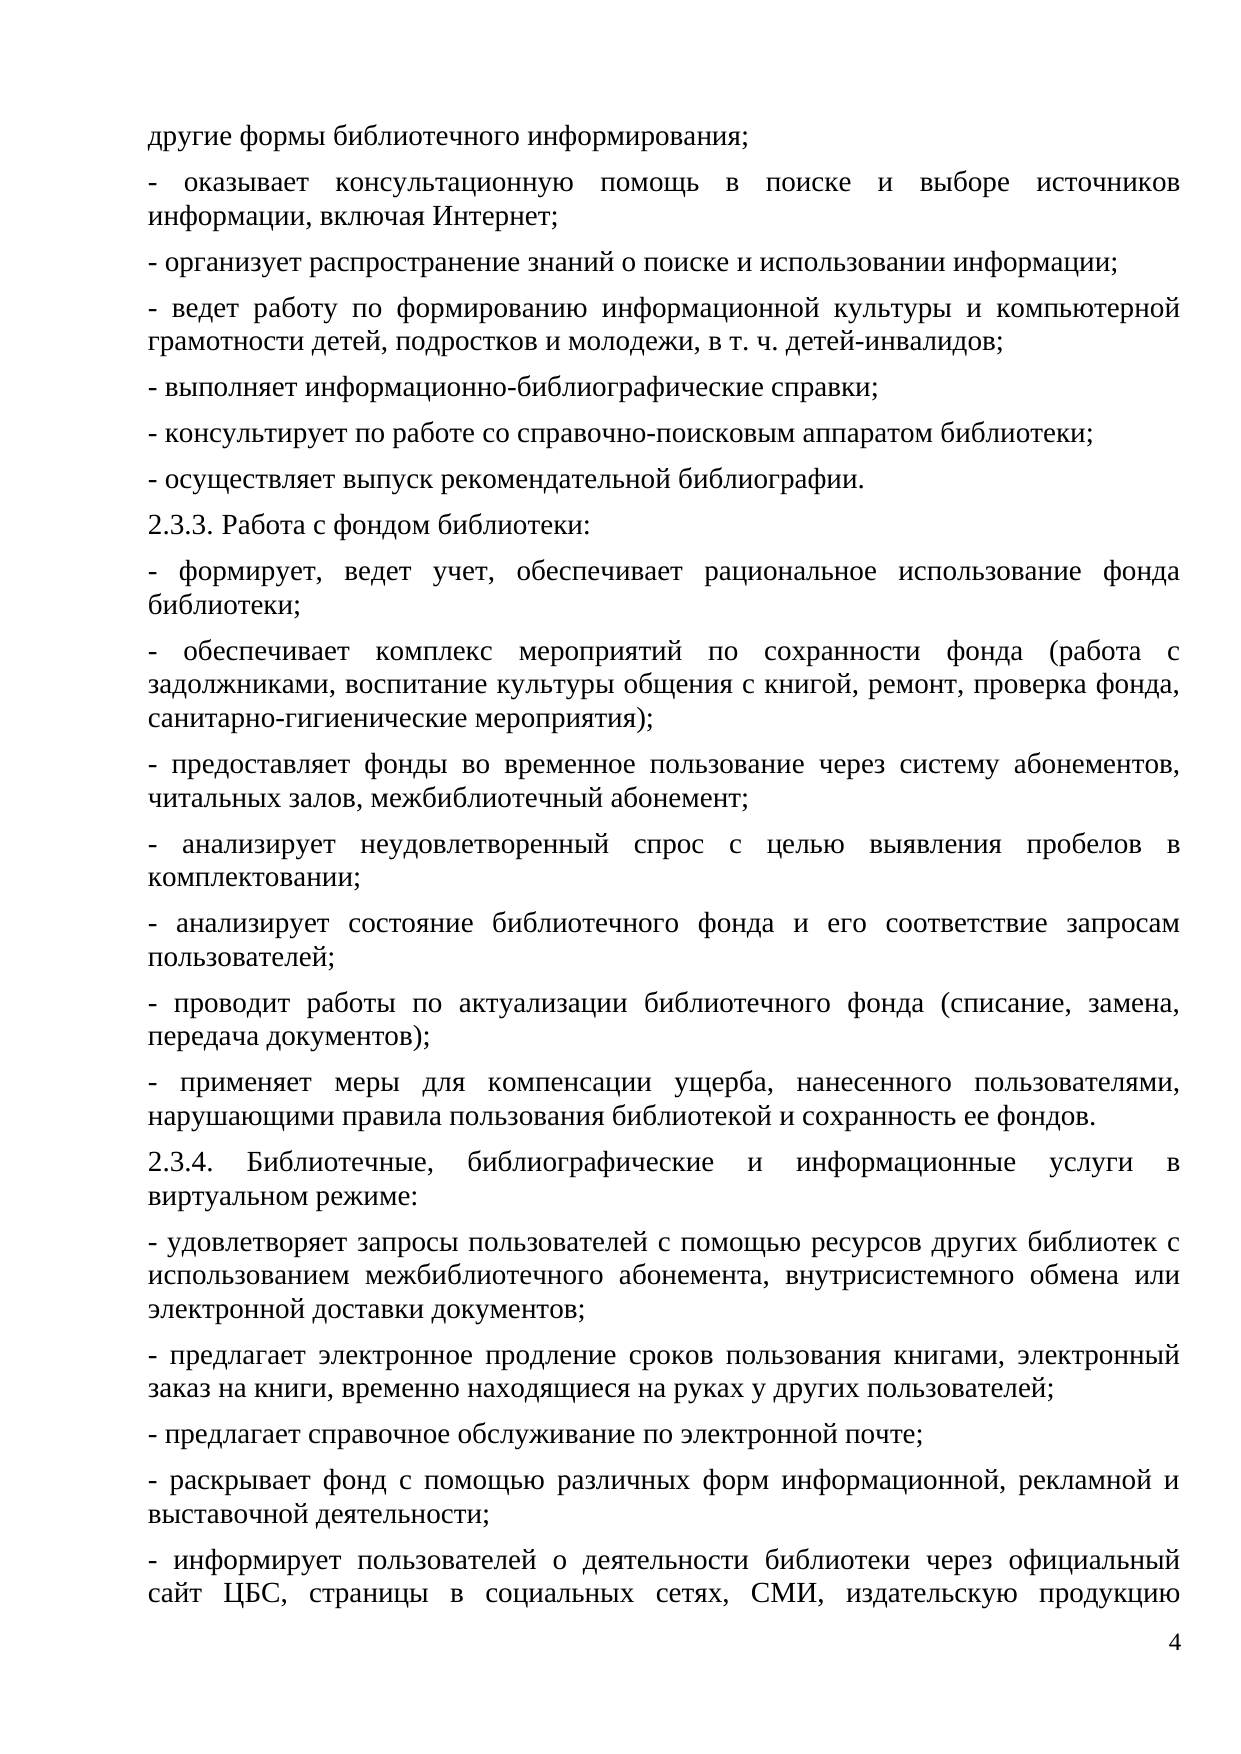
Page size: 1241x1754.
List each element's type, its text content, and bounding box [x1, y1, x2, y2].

list Работа с фондом библиотеки: [148, 507, 1181, 541]
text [148, 118, 1181, 152]
list - предлагает электронное продление сроков пользования книгами, электронный заказ на книги, временно находящиеся на руках у других пользователей; [148, 1337, 1181, 1404]
text - предоставляет фонды во временное пользование через систему абонементов, читальных залов, межбиблиотечный абонемент; [148, 746, 1181, 813]
text - проводит работы по актуализации библиотечного фонда (списание, замена, передача документов); [148, 985, 1181, 1052]
list - предлагает справочное обслуживание по электронной почте; [148, 1416, 1181, 1450]
text - выполняет информационно-библиографические справки; [148, 369, 1181, 403]
text - организует распространение знаний о поиске и использовании информации; [148, 244, 1181, 277]
list - раскрывает фонд с помощью различных форм информационной, рекламной и выставочной деятельности; [148, 1462, 1181, 1529]
text - анализирует неудовлетворенный спрос с целью выявления пробелов в комплектовании; [148, 826, 1181, 893]
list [148, 1542, 1181, 1609]
text - консультирует по работе со справочно-поисковым аппаратом библиотеки; [148, 415, 1181, 449]
text 2.3.4. Библиотечные, библиографические и информационные услуги в виртуальном режиме: [148, 1144, 1181, 1211]
list - удовлетворяет запросы пользователей с помощью ресурсов других библиотек с использованием межбиблиотечного абонемента, внутрисистемного обмена или электронной доставки документов; [148, 1224, 1181, 1324]
text - формирует, ведет учет, обеспечивает рациональное использование фонда библиотеки; [148, 553, 1181, 621]
text - оказывает консультационную помощь в поиске и выборе источников информации, включая Интернет; [148, 164, 1181, 231]
text - анализирует состояние библиотечного фонда и его соответствие запросам пользователей; [148, 905, 1181, 972]
text - осуществляет выпуск рекомендательной библиографии. [148, 461, 1181, 495]
text - применяет меры для компенсации ущерба, нанесенного пользователями, нарушающими правила пользования библиотекой и сохранность ее фондов. [148, 1064, 1181, 1132]
text - ведет работу по формированию информационной культуры и компьютерной грамотности детей, подростков и молодежи, в т. ч. детей-инвалидов; [148, 290, 1181, 357]
text - обеспечивает комплекс мероприятий по сохранности фонда (работа с задолжниками, воспитание культуры общения с книгой, ремонт, проверка фонда, санитарно-гигиенические мероприятия); [148, 633, 1181, 734]
